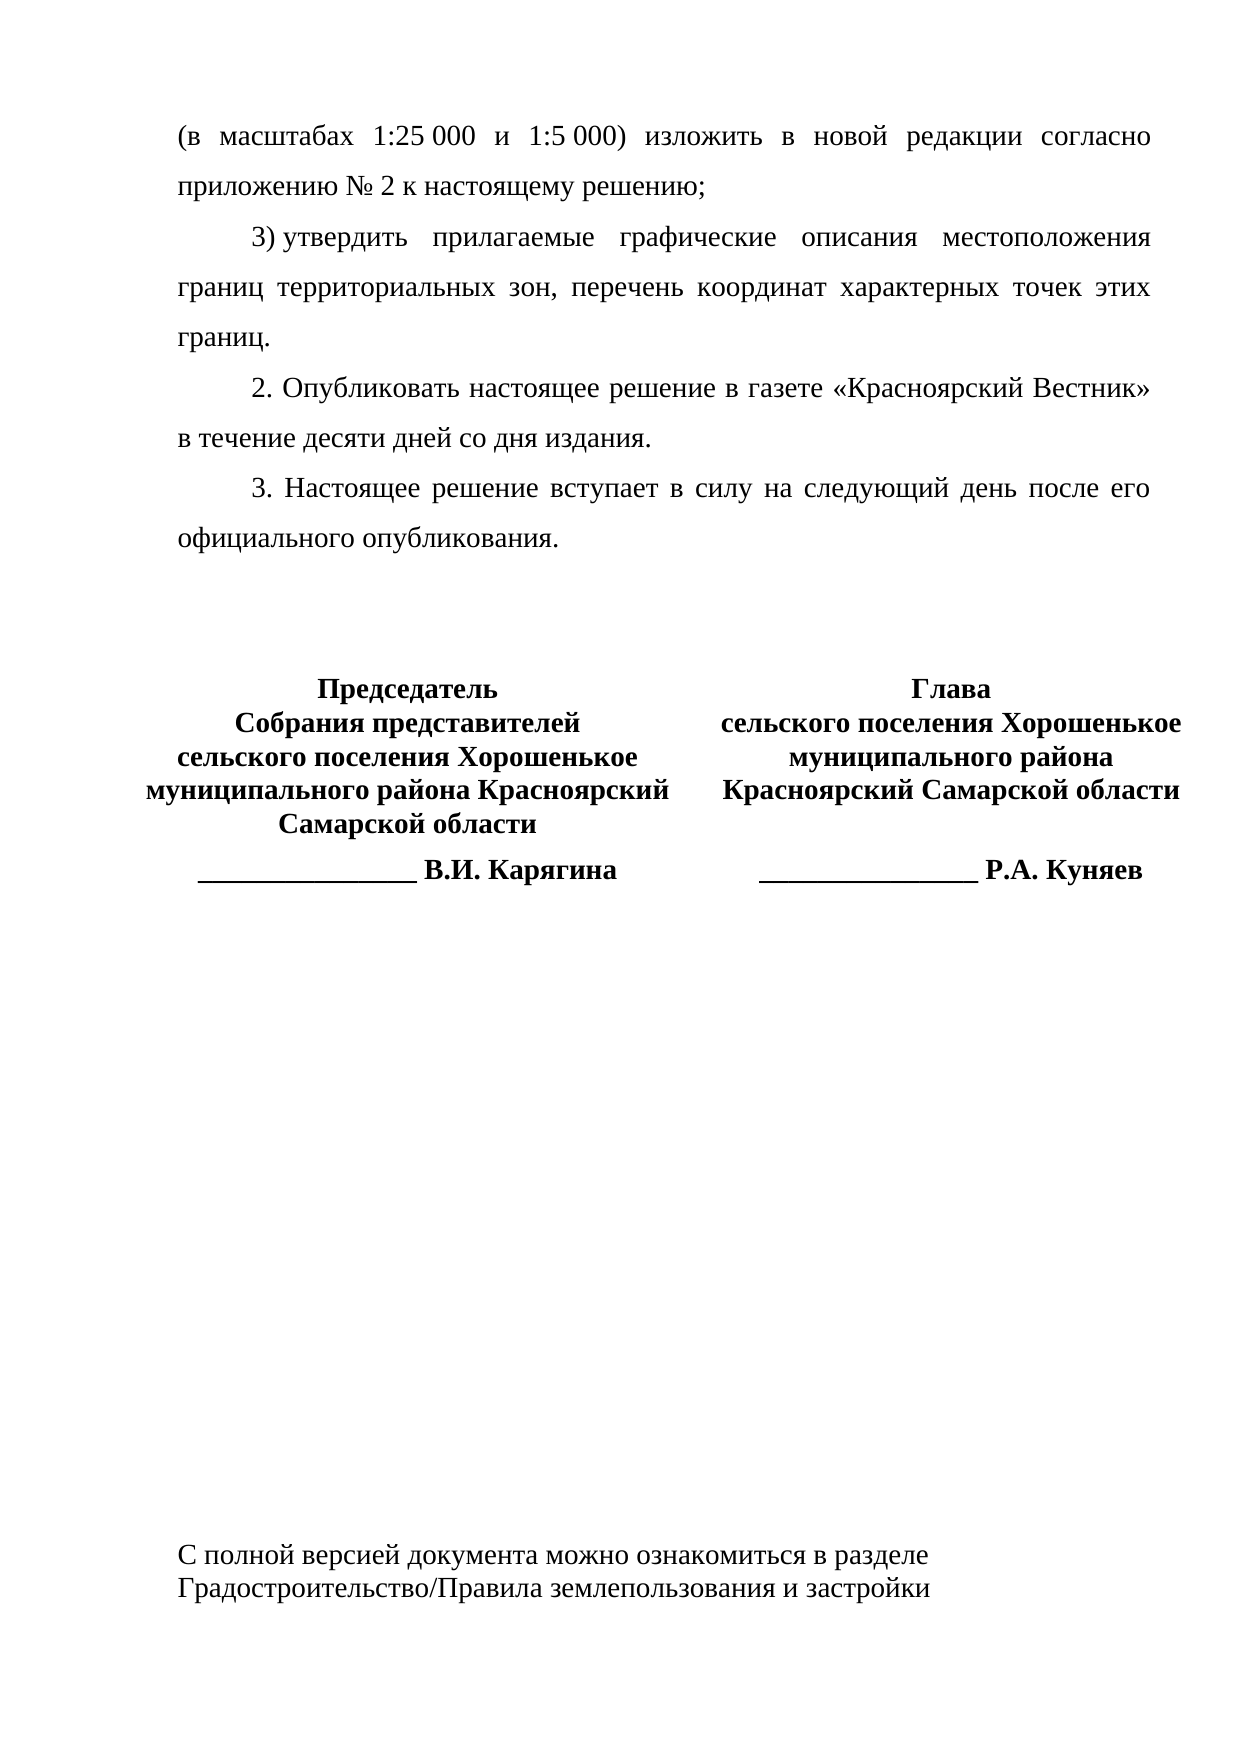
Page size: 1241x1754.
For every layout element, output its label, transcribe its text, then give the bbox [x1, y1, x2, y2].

text 3. Настоящее решение вступает в силу на следующий день после его официального опубликования. [177, 470, 1152, 554]
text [177, 118, 1152, 202]
table_header Председатель Собрания представителей сельского поселения Хорошенькое муниципального района Красноярский Самарской области _______________ В.И. Карягина [121, 672, 694, 905]
text С полной версией документа можно ознакомиться в разделе Градостроительство/Правила землепользования и застройки [177, 1537, 1152, 1604]
text 3) утвердить прилагаемые графические описания местоположения границ территориальных зон, перечень координат характерных точек этих границ. [177, 219, 1152, 353]
text 2. Опубликовать настоящее решение в газете «Красноярский Вестник» в течение десяти дней со дня издания. [177, 370, 1152, 453]
table_header Глава сельского поселения Хорошенькое муниципального района Красноярский Самарской области _______________ Р.А. Куняев [694, 672, 1208, 905]
